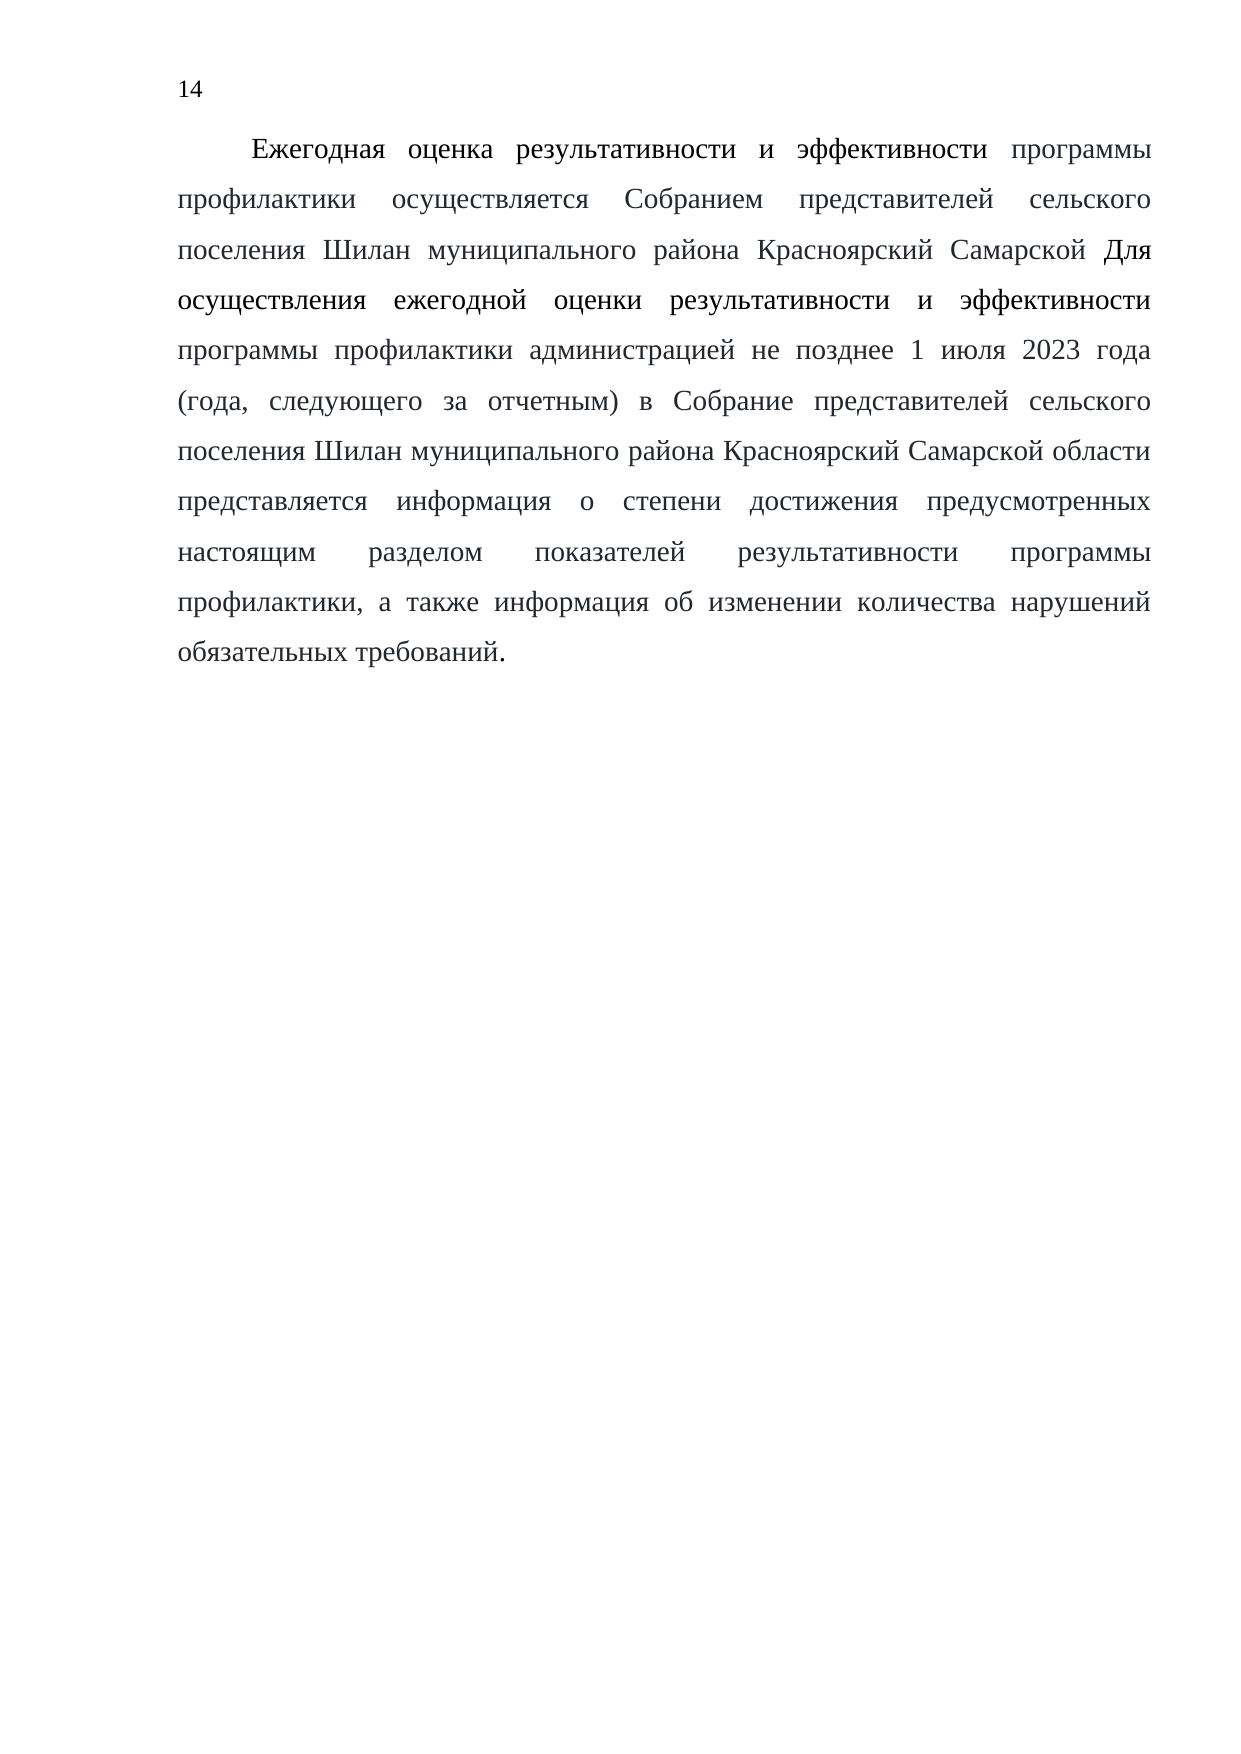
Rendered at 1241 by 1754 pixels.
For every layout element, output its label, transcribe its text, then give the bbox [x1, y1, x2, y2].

text Ежегодная оценка результативности и эффективности программы профилактики осуществляется Собранием представителей сельского поселения Шилан муниципального района Красноярский Самарской Для осуществления ежегодной оценки результативности и эффективности программы профилактики администрацией не позднее 1 июля 2023 года (года, следующего за отчетным) в Собрание представителей сельского поселения Шилан муниципального района Красноярский Самарской области представляется информация о степени достижения предусмотренных настоящим разделом показателей результативности программы профилактики, а также информация об изменении количества нарушений обязательных требований. [177, 131, 1152, 668]
